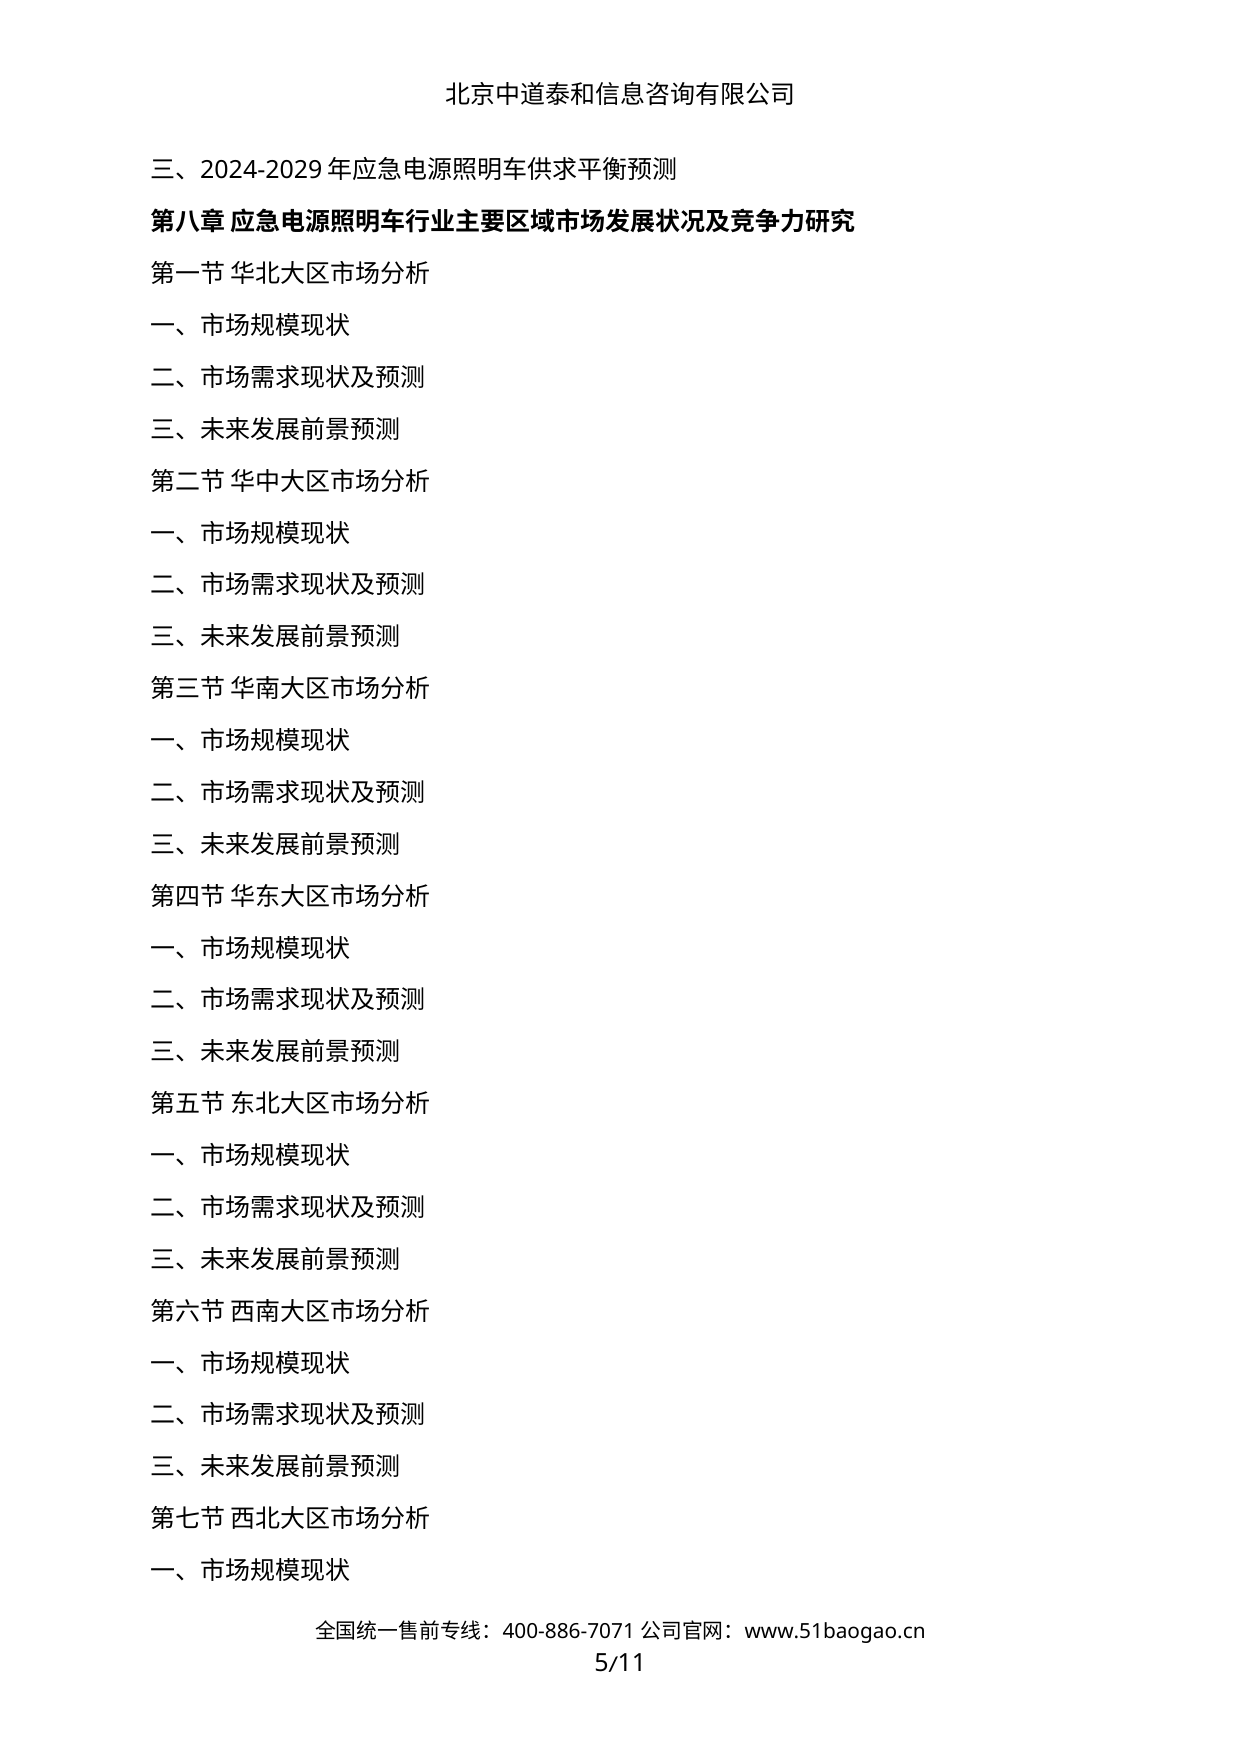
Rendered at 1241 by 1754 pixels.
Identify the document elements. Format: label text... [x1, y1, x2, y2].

text 二、市场需求现状及预测 [150, 565, 1090, 601]
text 第三节 华南大区市场分析 [150, 669, 1090, 705]
text 第六节 西南大区市场分析 [150, 1291, 1090, 1327]
text 第五节 东北大区市场分析 [150, 1084, 1090, 1120]
text 一、市场规模现状 [150, 1343, 1090, 1379]
text 第一节 华北大区市场分析 [150, 254, 1090, 290]
text 三、未来发展前景预测 [150, 409, 1090, 446]
text 三、未来发展前景预测 [150, 1032, 1090, 1068]
text 第四节 华东大区市场分析 [150, 876, 1090, 912]
text 二、市场需求现状及预测 [150, 1187, 1090, 1224]
text 一、市场规模现状 [150, 1136, 1090, 1172]
text 三、未来发展前景预测 [150, 1447, 1090, 1483]
text 三、2024-2029年应急电源照明车供求平衡预测 [150, 150, 1090, 186]
text 三、未来发展前景预测 [150, 824, 1090, 861]
text 一、市场规模现状 [150, 513, 1090, 549]
text 一、市场规模现状 [150, 1551, 1090, 1587]
text 三、未来发展前景预测 [150, 1239, 1090, 1276]
text 三、未来发展前景预测 [150, 617, 1090, 653]
text 第二节 华中大区市场分析 [150, 461, 1090, 497]
text 一、市场规模现状 [150, 306, 1090, 342]
text 二、市场需求现状及预测 [150, 1395, 1090, 1431]
text 二、市场需求现状及预测 [150, 980, 1090, 1016]
text 一、市场规模现状 [150, 928, 1090, 964]
text 一、市场规模现状 [150, 721, 1090, 757]
text 二、市场需求现状及预测 [150, 357, 1090, 394]
text 第七节 西北大区市场分析 [150, 1499, 1090, 1535]
text 二、市场需求现状及预测 [150, 772, 1090, 809]
text 第八章 应急电源照明车行业主要区域市场发展状况及竞争力研究 [150, 202, 1090, 238]
